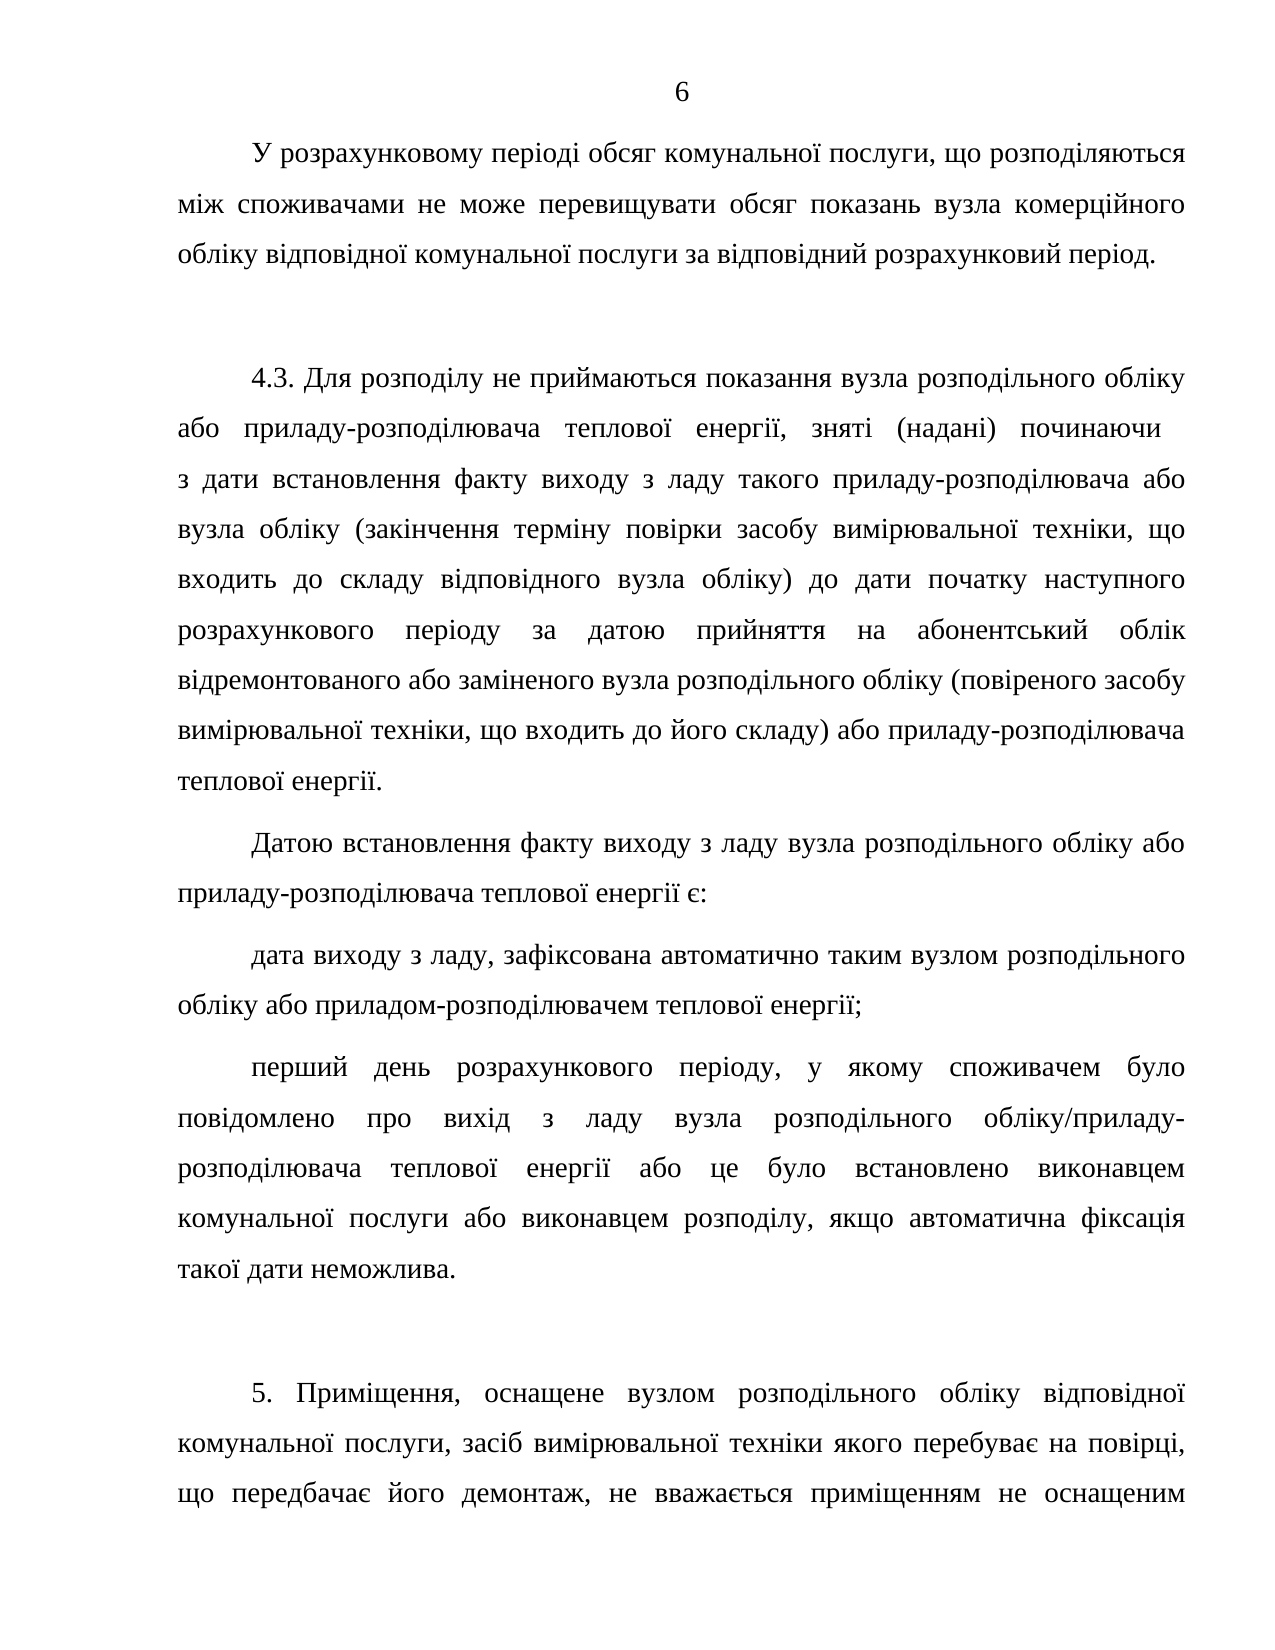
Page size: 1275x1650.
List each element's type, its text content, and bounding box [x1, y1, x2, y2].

text перший день розрахункового періоду, у якому споживачем було повідомлено про вихід з ладу вузла розподільного обліку/приладу-розподілювача теплової енергії або це було встановлено виконавцем комунальної послуги або виконавцем розподілу, якщо автоматична фіксація такої дати неможлива. [177, 1049, 1186, 1284]
text 4.3. Для розподілу не приймаються показання вузла розподільного обліку або приладу-розподілювача теплової енергії, зняті (надані) починаючи з дати встановлення факту виходу з ладу такого приладу-розподілювача або вузла обліку (закінчення терміну повірки засобу вимірювальної техніки, що входить до складу відповідного вузла обліку) до дати початку наступного розрахункового періоду за датою прийняття на абонентський облік відремонтованого або заміненого вузла розподільного обліку (повіреного засобу вимірювальної техніки, що входить до його складу) або приладу-розподілювача теплової енергії. [177, 360, 1186, 796]
text У розрахунковому періоді обсяг комунальної послуги, що розподіляються між споживачами не може перевищувати обсяг показань вузла комерційного обліку відповідної комунальної послуги за відповідний розрахунковий період. [177, 135, 1186, 269]
text Датою встановлення факту виходу з ладу вузла розподільного обліку або приладу-розподілювача теплової енергії є: [177, 825, 1186, 909]
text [177, 1375, 1186, 1509]
text дата виходу з ладу, зафіксована автоматично таким вузлом розподільного обліку або приладом-розподілювачем теплової енергії; [177, 937, 1186, 1021]
